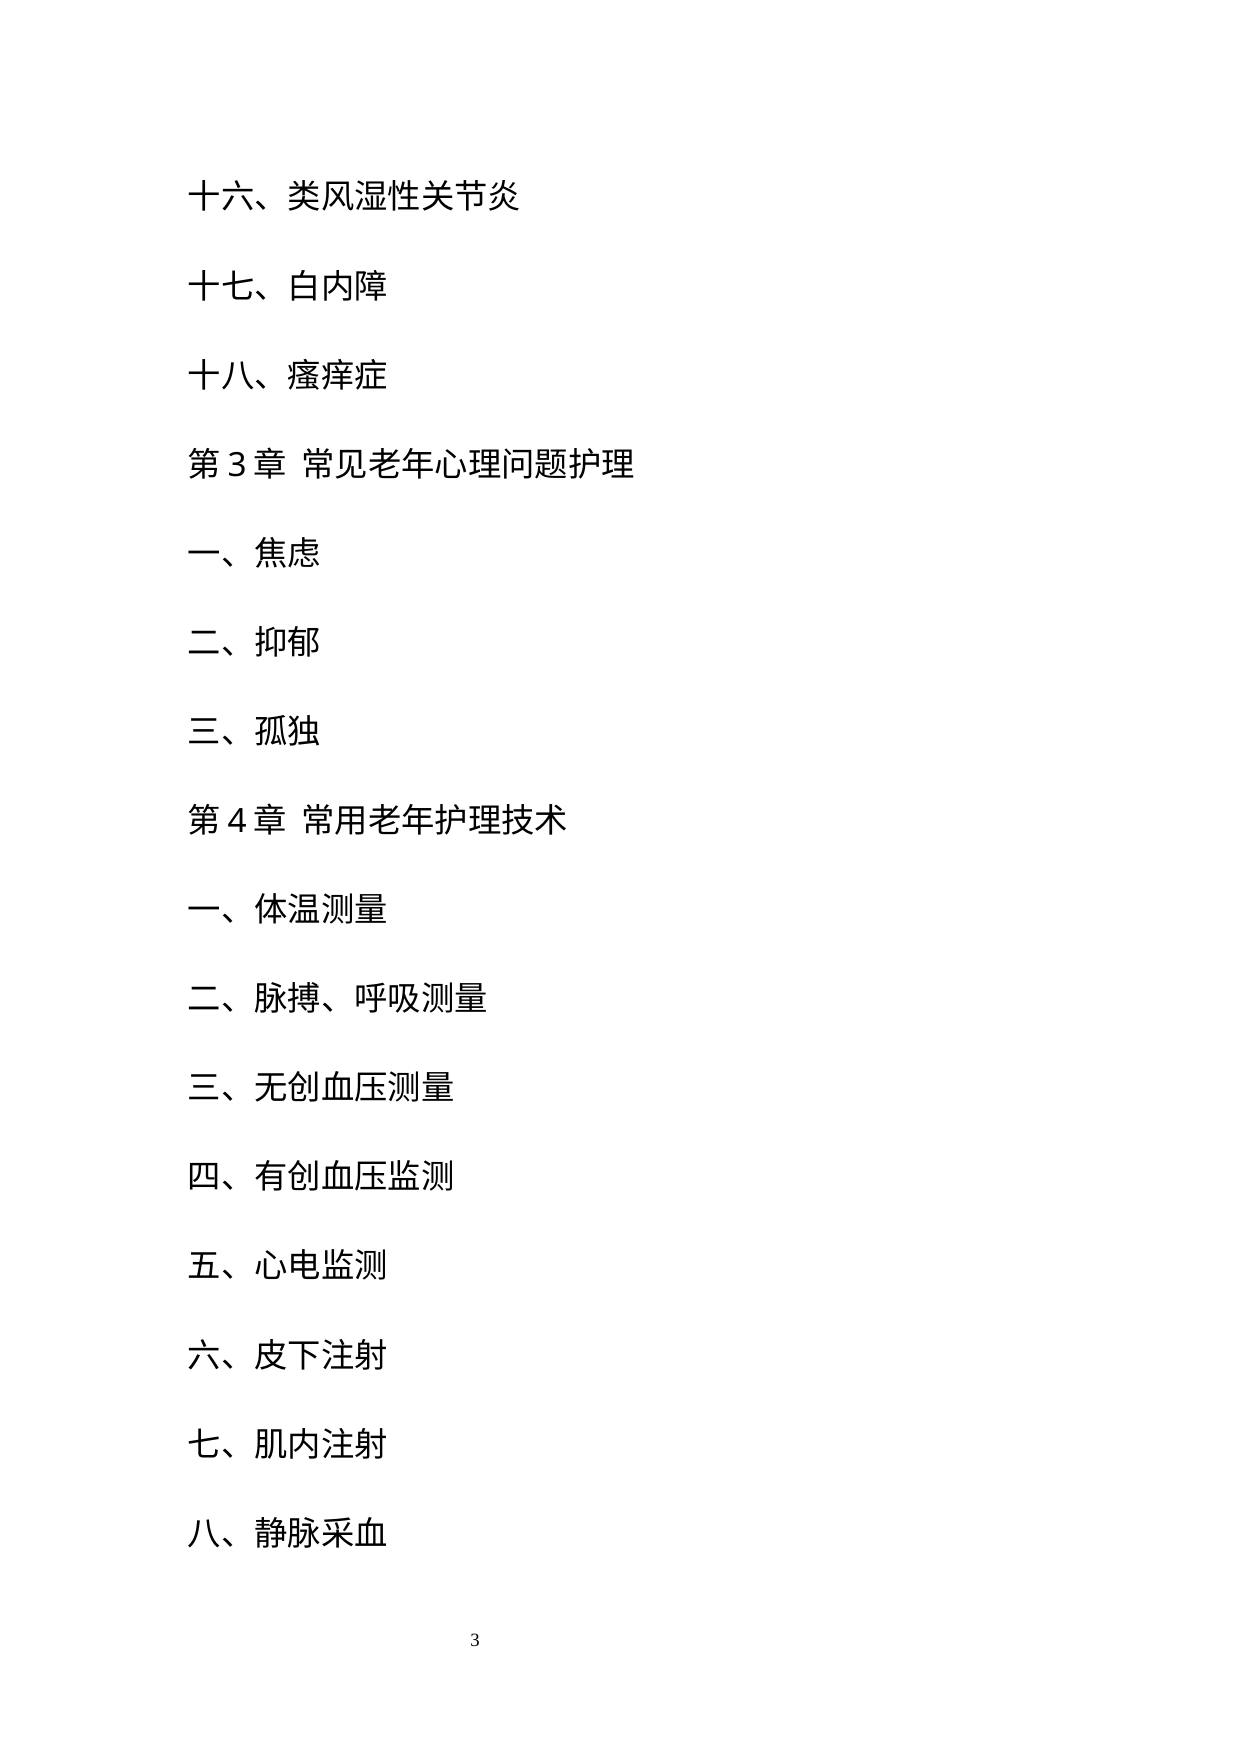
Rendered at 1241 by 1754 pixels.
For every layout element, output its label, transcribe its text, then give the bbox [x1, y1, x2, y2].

text 十六、类风湿性关节炎 [187, 162, 1053, 227]
text 三、孤独 [187, 696, 1053, 761]
text 八、静脉采血 [187, 1498, 1053, 1563]
text 一、体温测量 [187, 875, 1053, 940]
text 十八、瘙痒症 [187, 340, 1053, 405]
text 七、肌内注射 [187, 1409, 1053, 1474]
text 六、皮下注射 [187, 1320, 1053, 1385]
text 四、有创血压监测 [187, 1142, 1053, 1207]
text 十七、白内障 [187, 251, 1053, 316]
text 第3章 常见老年心理问题护理 [187, 429, 1053, 494]
text 五、心电监测 [187, 1231, 1053, 1296]
text 二、抑郁 [187, 607, 1053, 672]
text 一、焦虑 [187, 518, 1053, 583]
text 第4章 常用老年护理技术 [187, 786, 1053, 851]
text 三、无创血压测量 [187, 1053, 1053, 1118]
text 二、脉搏、呼吸测量 [187, 964, 1053, 1029]
